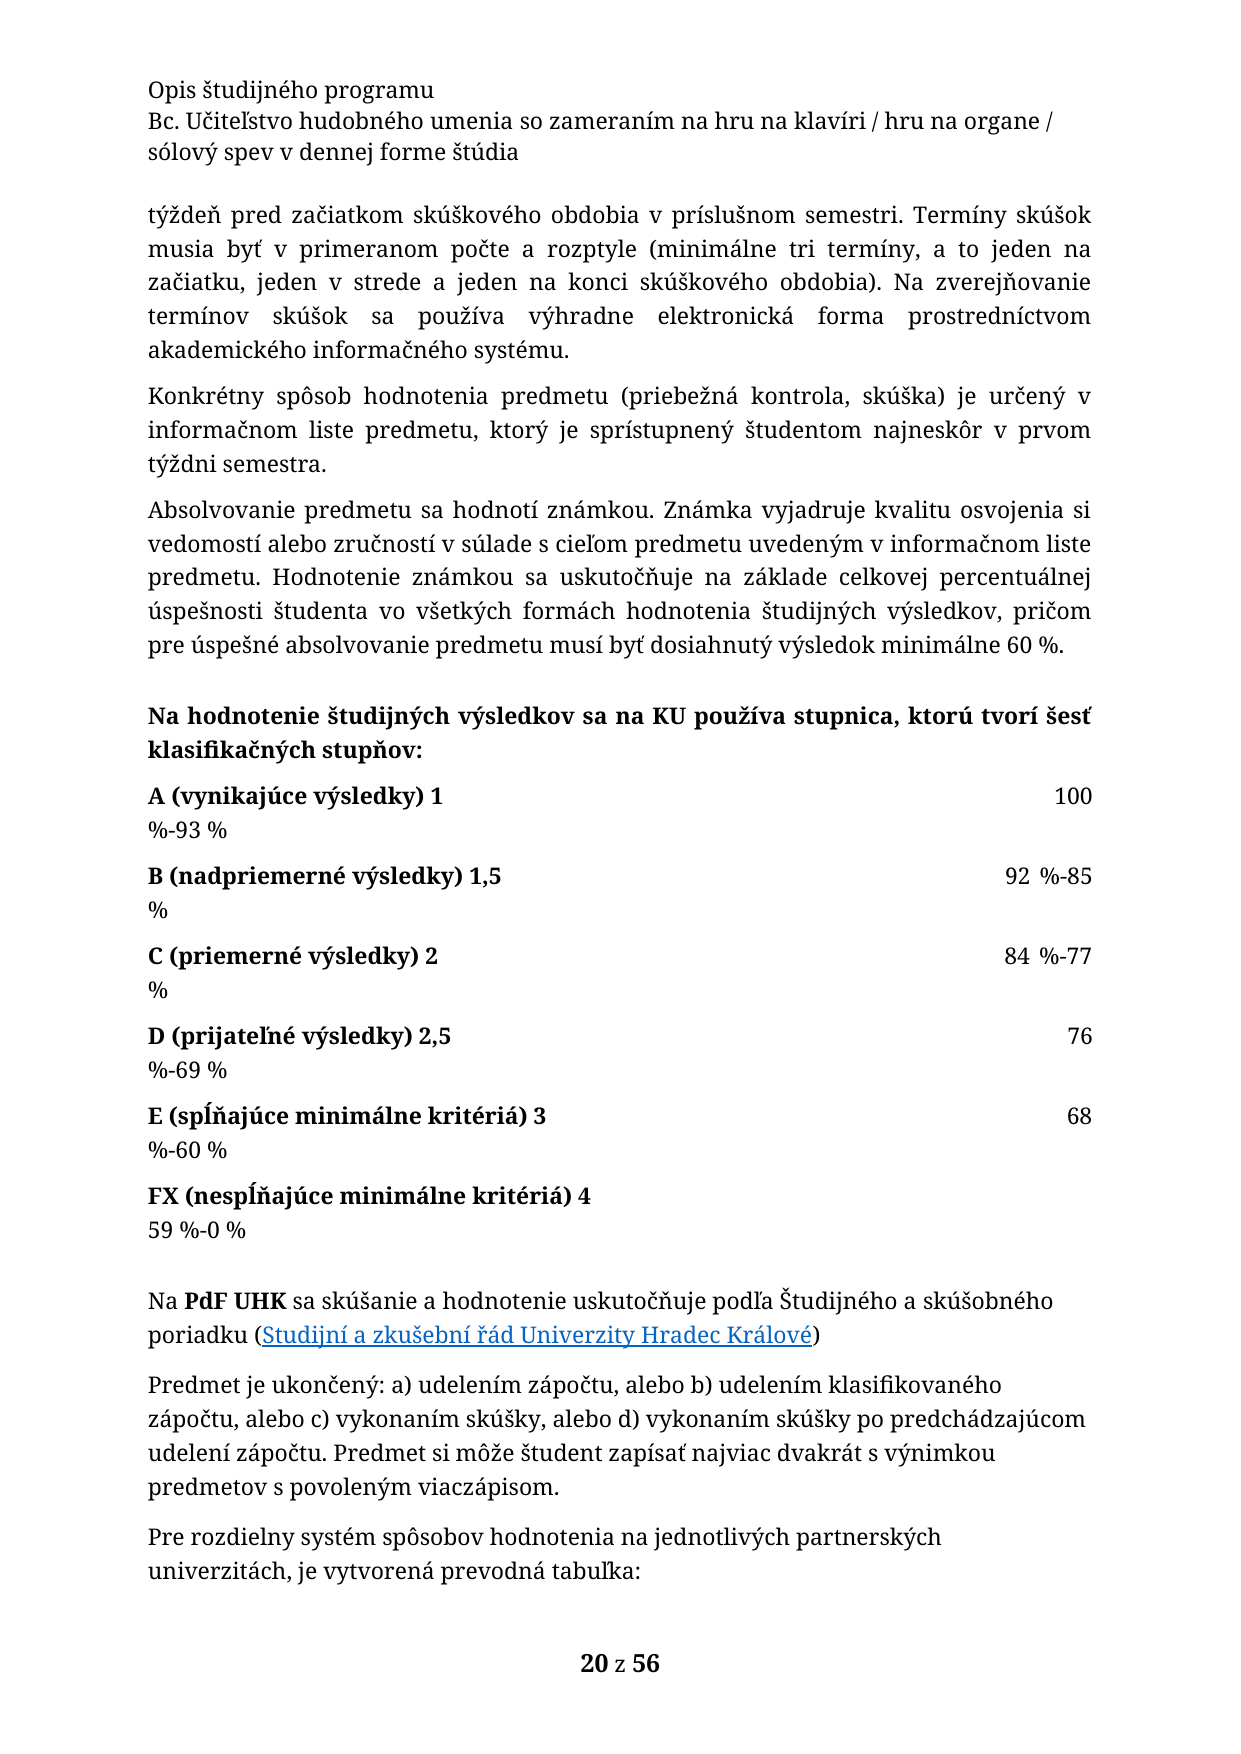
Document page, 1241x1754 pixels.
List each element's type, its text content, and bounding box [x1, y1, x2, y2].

text Predmet je ukončený: a) udelením zápočtu, alebo b) udelením klasifikovaného zápočtu, alebo c) vykonaním skúšky, alebo d) vykonaním skúšky po predchádzajúcom udelení zápočtu. Predmet si môže študent zapísať najviac dvakrát s výnimkou predmetov s povoleným viaczápisom. [148, 1369, 1092, 1502]
text C (priemerné výsledky) 2 84 %-77 % [148, 940, 1092, 1005]
text Konkrétny spôsob hodnotenia predmetu (priebežná kontrola, skúška) je určený v informačnom liste predmetu, ktorý je sprístupnený študentom najneskôr v prvom týždni semestra. [148, 380, 1092, 479]
text Na hodnotenie študijných výsledkov sa na KU používa stupnica, ktorú tvorí šesť klasifikačných stupňov: [148, 700, 1092, 765]
text D (prijateľné výsledky) 2,5 76 %-69 % [148, 1020, 1092, 1085]
text A (vynikajúce výsledky) 1 100 %-93 % [148, 780, 1092, 845]
text B (nadpriemerné výsledky) 1,5 92 %-85 % [148, 860, 1093, 925]
text Pre rozdielny systém spôsobov hodnotenia na jednotlivých partnerských univerzitách, je vytvorená prevodná tabuľka: [148, 1521, 1092, 1586]
text Absolvovanie predmetu sa hodnotí známkou. Známka vyjadruje kvalitu osvojenia si vedomostí alebo zručností v súlade s cieľom predmetu uvedeným v informačnom liste predmetu. Hodnotenie známkou sa uskutočňuje na základe celkovej percentuálnej úspešnosti študenta vo všetkých formách hodnotenia študijných výsledkov, pričom pre úspešné absolvovanie predmetu musí byť dosiahnutý výsledok minimálne 60 %. [148, 494, 1092, 660]
text Na PdF UHK sa skúšanie a hodnotenie uskutočňuje podľa Študijného a skúšobného poriadku (Studijní a zkušební řád Univerzity Hradec Králové) [148, 1285, 1092, 1350]
text E (spĺňajúce minimálne kritériá) 3 68 %-60 % [148, 1100, 1092, 1165]
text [148, 199, 1092, 365]
text FX (nespĺňajúce minimálne kritériá) 4 59 %-0 % [148, 1180, 1092, 1245]
